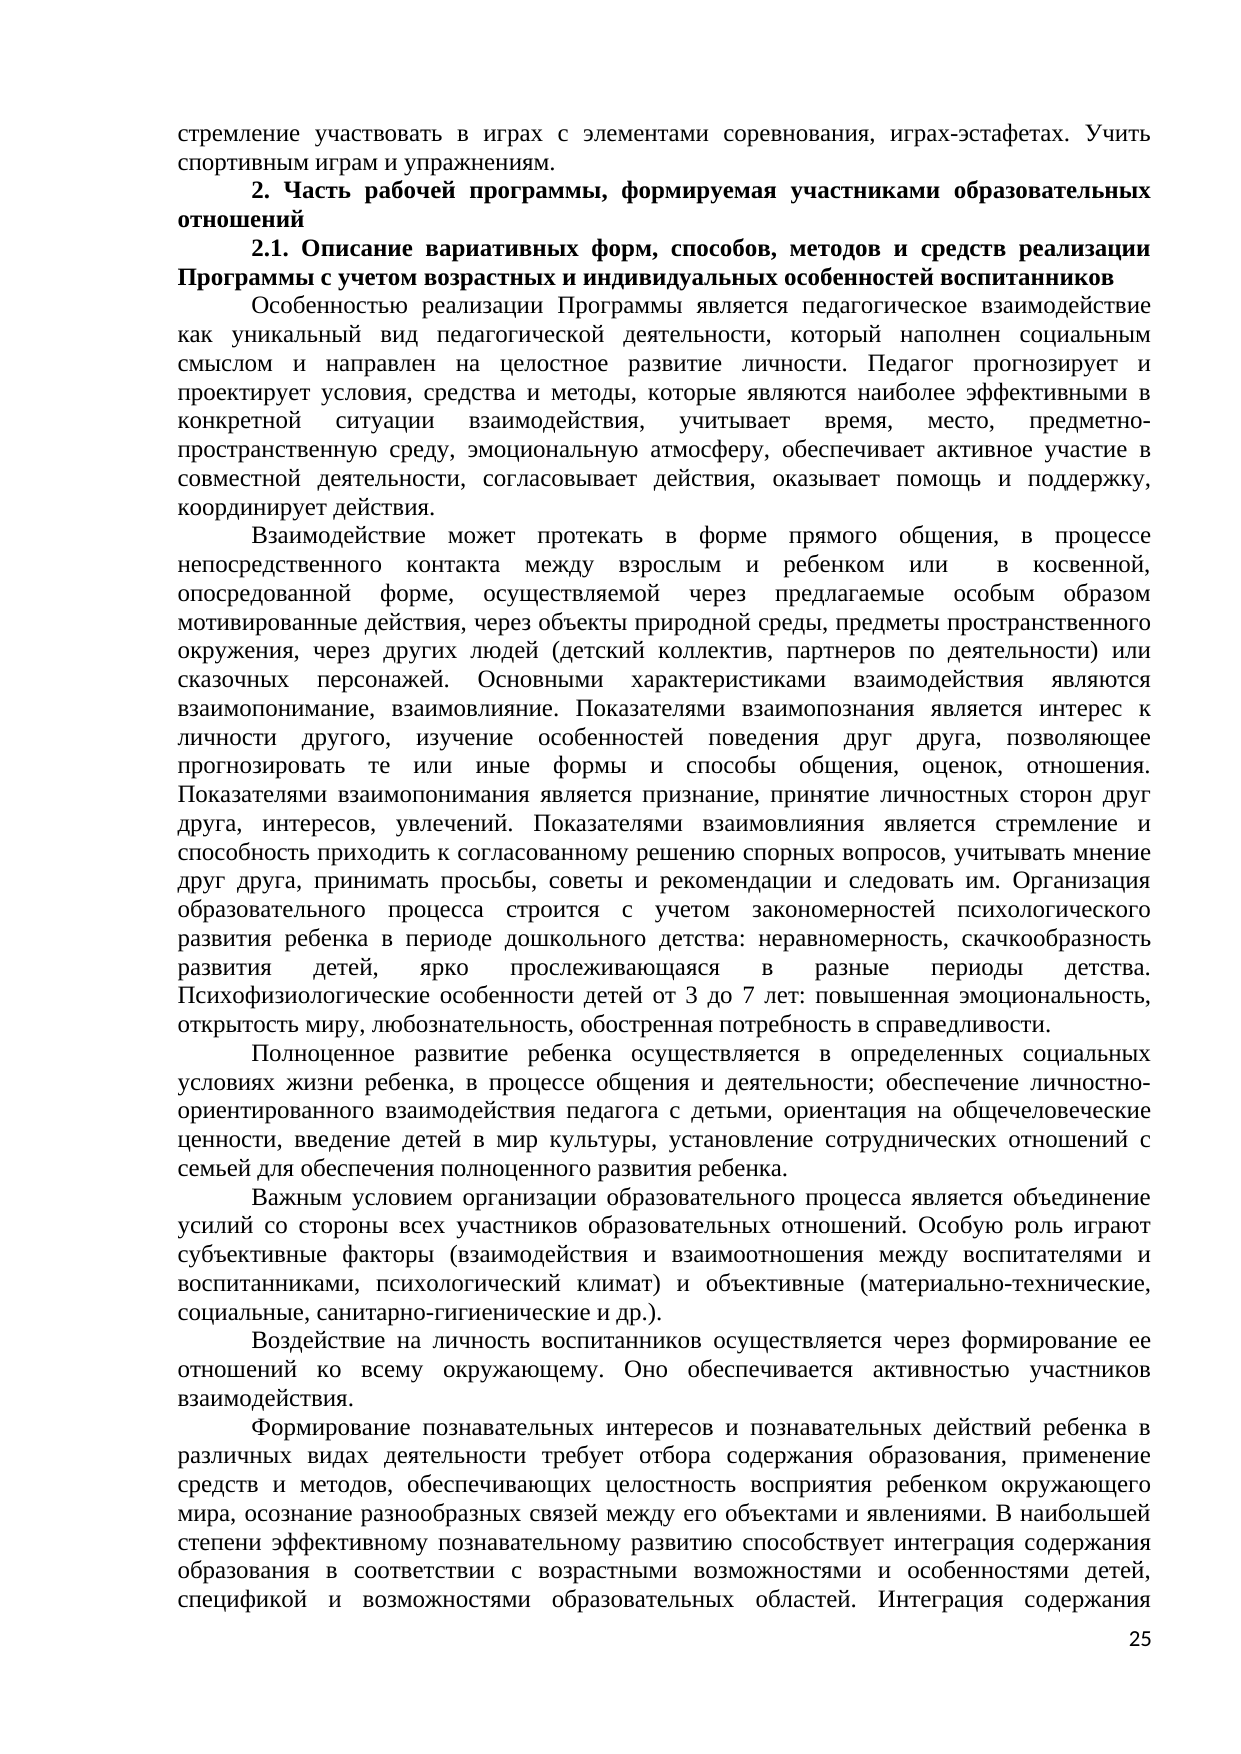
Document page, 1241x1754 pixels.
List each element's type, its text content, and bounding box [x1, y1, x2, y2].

text 2. Часть рабочей программы, формируемая участниками образовательных отношений [177, 176, 1152, 233]
text 2.1. Описание вариативных форм, способов, методов и средств реализации Программы с учетом возрастных и индивидуальных особенностей воспитанников [177, 233, 1152, 291]
text Особенностью реализации Программы является педагогическое взаимодействие как уникальный вид педагогической деятельности, который наполнен социальным смыслом и направлен на целостное развитие личности. Педагог прогнозирует и проектирует условия, средства и методы, которые являются наиболее эффективными в конкретной ситуации взаимодействия, учитывает время, место, предметно-пространственную среду, эмоциональную атмосферу, обеспечивает активное участие в совместной деятельности, согласовывает действия, оказывает помощь и поддержку, координирует действия. [177, 291, 1152, 521]
text Важным условием организации образовательного процесса является объединение усилий со стороны всех участников образовательных отношений. Особую роль играют субъективные факторы (взаимодействия и взаимоотношения между воспитателями и воспитанниками, психологический климат) и объективные (материально-технические, социальные, санитарно-гигиенические и др.). [177, 1182, 1152, 1326]
text Полноценное развитие ребенка осуществляется в определенных социальных условиях жизни ребенка, в процессе общения и деятельности; обеспечение личностно-ориентированного взаимодействия педагога с детьми, ориентация на общечеловеческие ценности, введение детей в мир культуры, установление сотруднических отношений с семьей для обеспечения полноценного развития ребенка. [177, 1038, 1152, 1182]
text Взаимодействие может протекать в форме прямого общения, в процессе непосредственного контакта между взрослым и ребенком или в косвенной, опосредованной форме, осуществляемой через предлагаемые особым образом мотивированные действия, через объекты природной среды, предметы пространственного окружения, через других людей (детский коллектив, партнеров по деятельности) или сказочных персонажей. Основными характеристиками взаимодействия являются взаимопонимание, взаимовлияние. Показателями взаимопознания является интерес к личности другого, изучение особенностей поведения друг друга, позволяющее прогнозировать те или иные формы и способы общения, оценок, отношения. Показателями взаимопонимания является признание, принятие личностных сторон друг друга, интересов, увлечений. Показателями взаимовлияния является стремление и способность приходить к согласованному решению спорных вопросов, учитывать мнение друг друга, принимать просьбы, советы и рекомендации и следовать им. Организация образовательного процесса строится с учетом закономерностей психологического развития ребенка в периоде дошкольного детства: неравномерность, скачкообразность развития детей, ярко прослеживающаяся в разные периоды детства. Психофизиологические особенности детей от 3 до 7 лет: повышенная эмоциональность, открытость миру, любознательность, обостренная потребность в справедливости. [177, 521, 1152, 1038]
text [177, 1412, 1152, 1613]
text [177, 118, 1152, 176]
text Воздействие на личность воспитанников осуществляется через формирование ее отношений ко всему окружающему. Оно обеспечивается активностью участников взаимодействия. [177, 1326, 1152, 1412]
